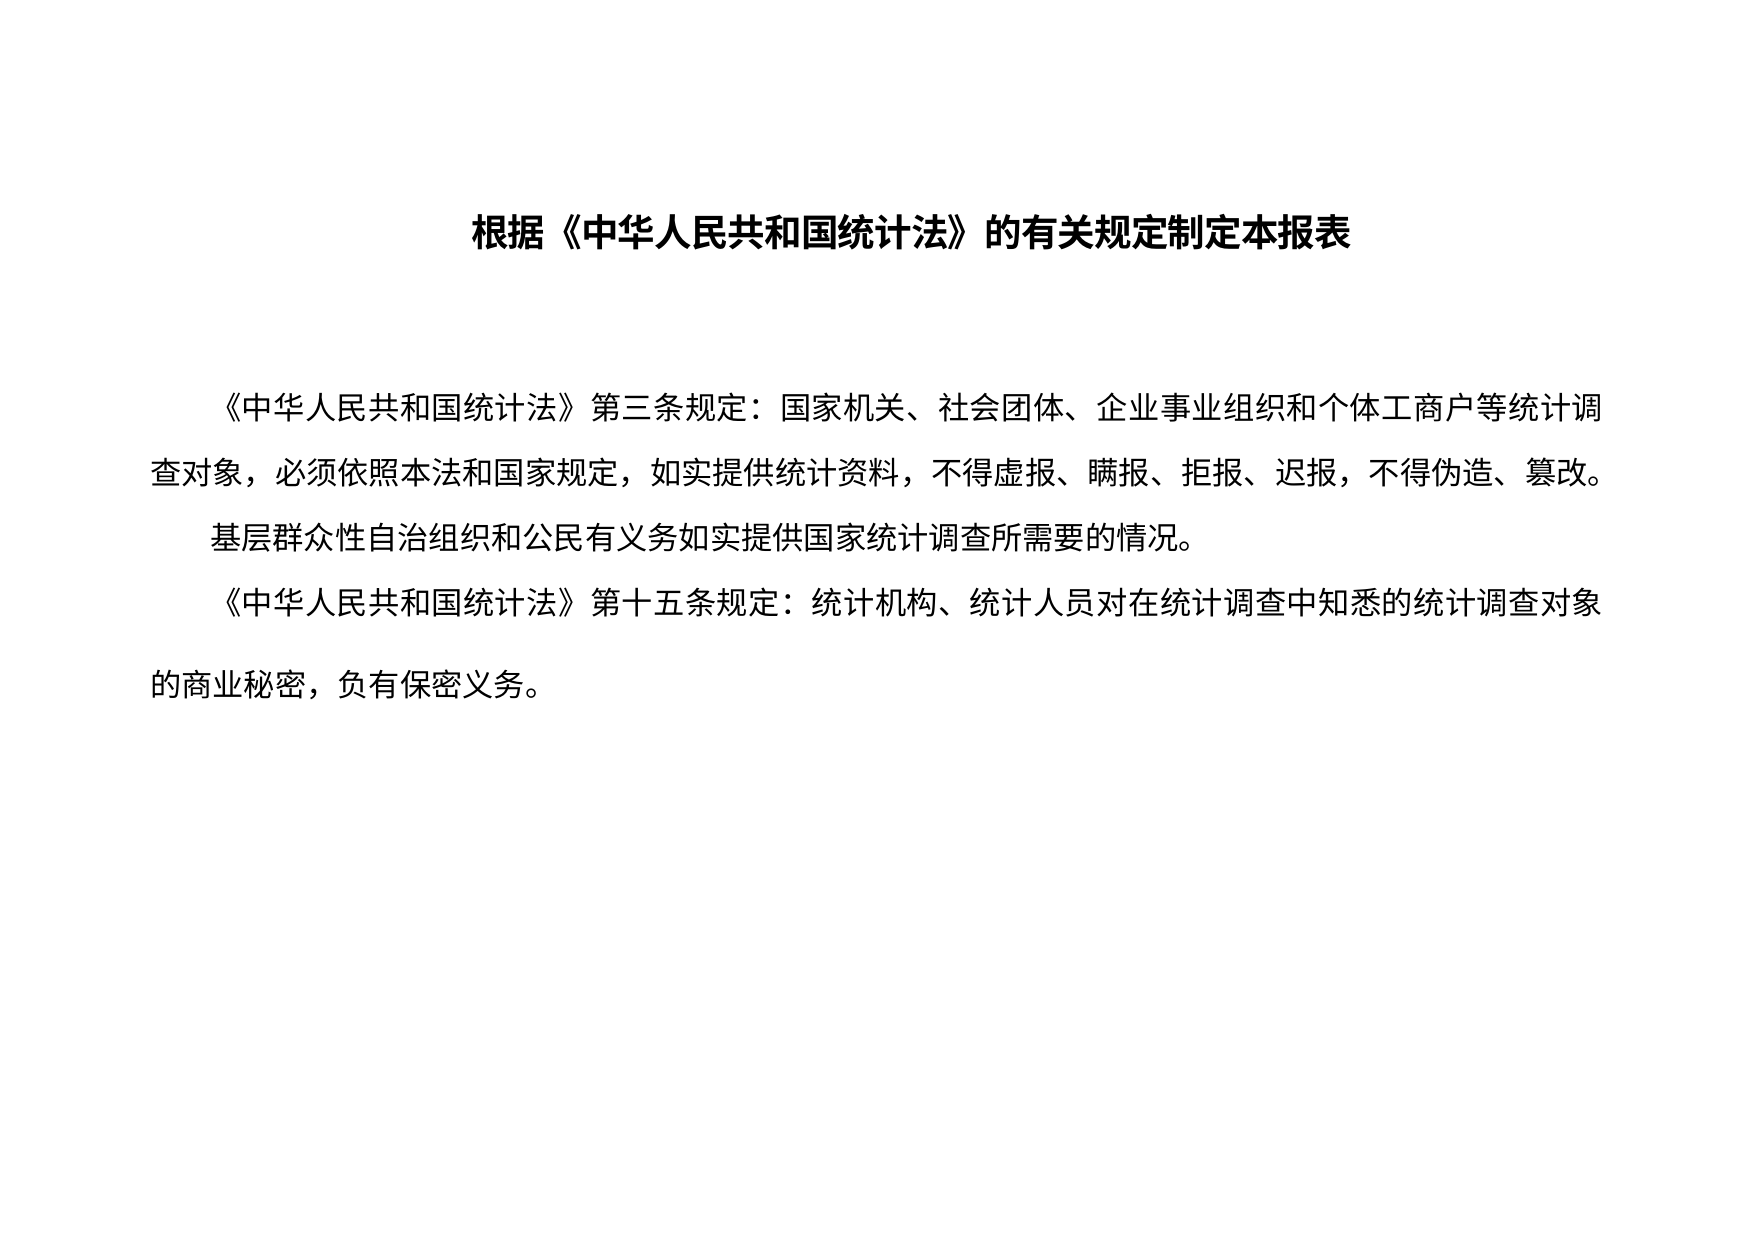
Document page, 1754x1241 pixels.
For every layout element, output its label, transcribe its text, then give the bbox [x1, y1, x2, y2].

text 《中华人民共和国统计法》第三条规定：国家机关、社会团体、企业事业组织和个体工商户等统计调查对象，必须依照本法和国家规定，如实提供统计资料，不得虚报、瞒报、拒报、迟报，不得伪造、篡改。 [150, 374, 1604, 504]
text 基层群众性自治组织和公民有义务如实提供国家统计调查所需要的情况。 [150, 504, 1604, 569]
text 根据《中华人民共和国统计法》的有关规定制定本报表 [150, 198, 1604, 263]
text 《中华人民共和国统计法》第十五条规定：统计机构、统计人员对在统计调查中知悉的统计调查对象的商业秘密，负有保密义务。 [150, 569, 1604, 715]
